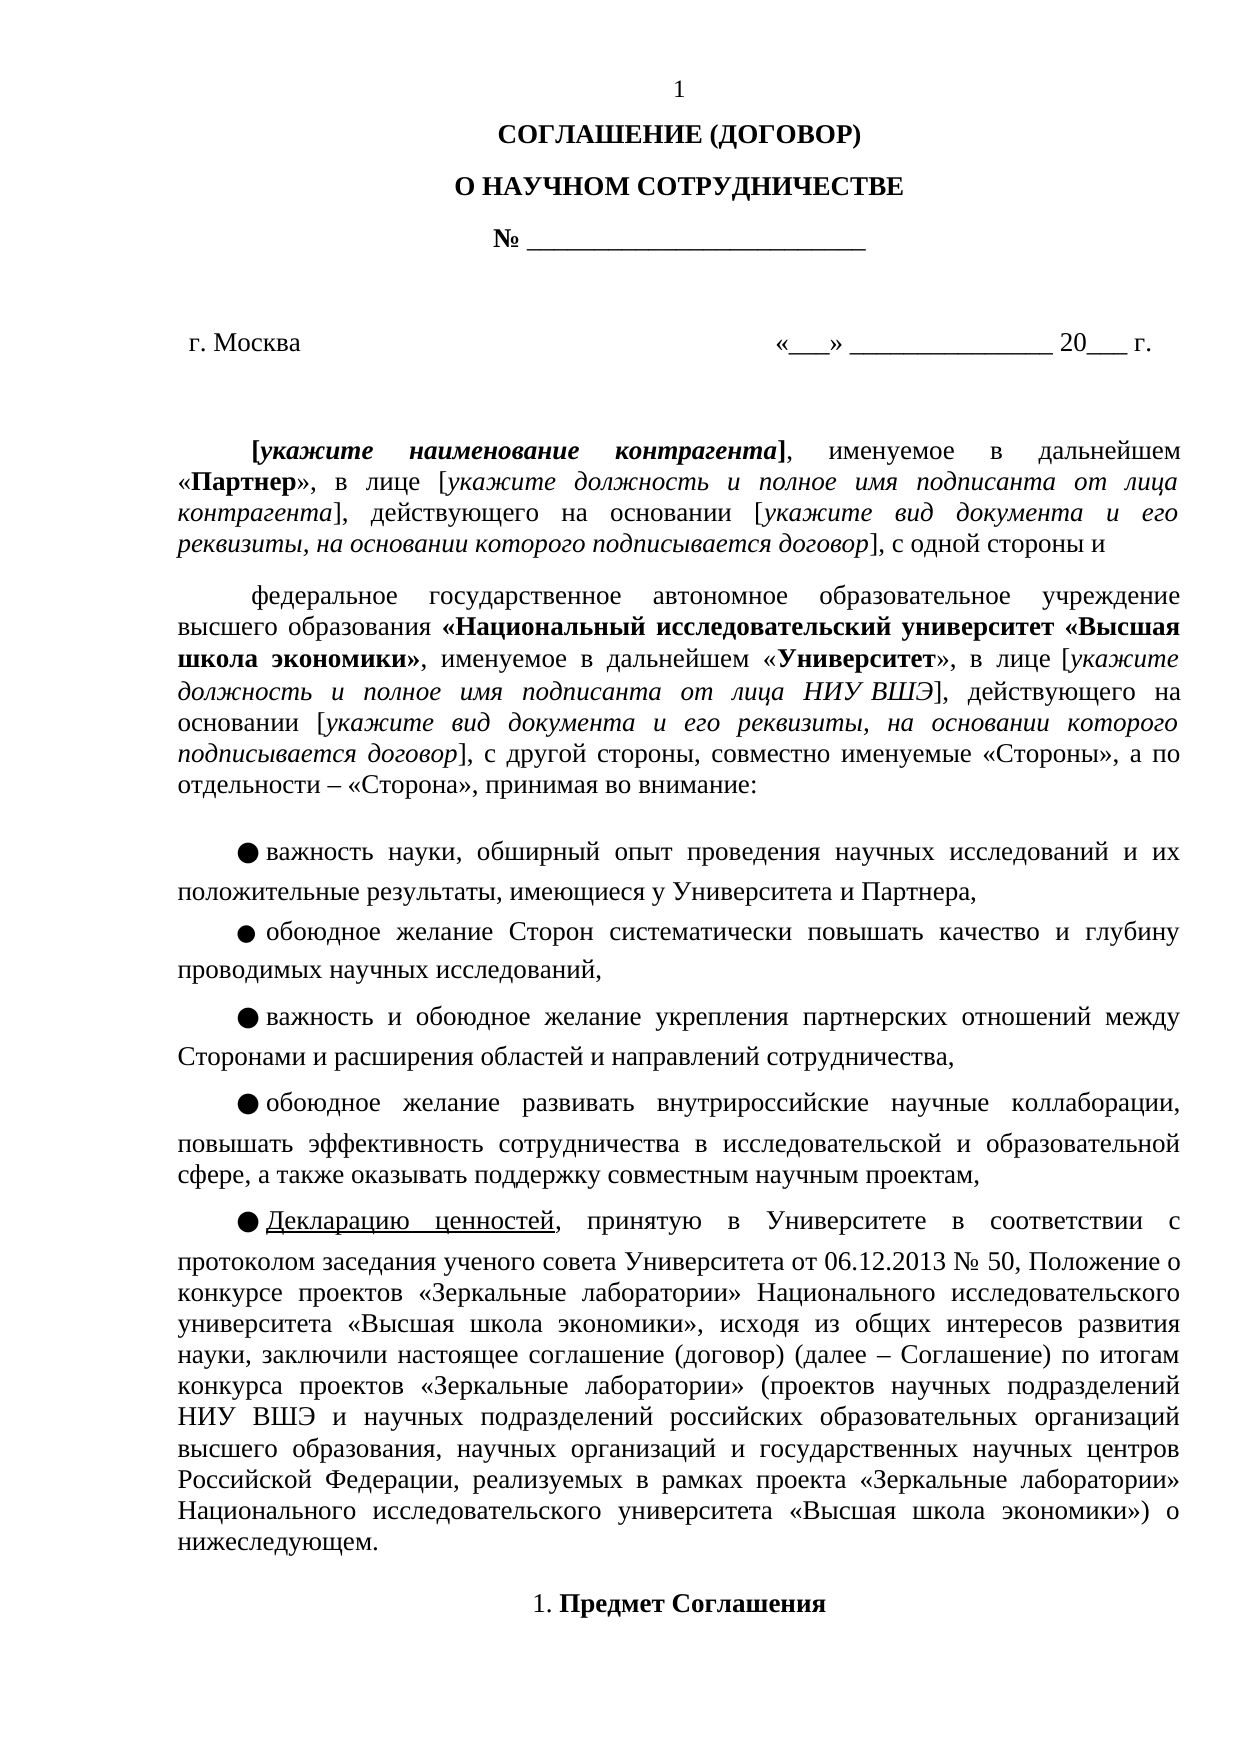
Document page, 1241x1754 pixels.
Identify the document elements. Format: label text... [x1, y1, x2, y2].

text 1. Предмет Соглашения [177, 1587, 1181, 1618]
table_header «___» _______________ 20___ г. [573, 326, 1163, 382]
text федеральное государственное автономное образовательное учреждение высшего образования «Национальный исследовательский университет «Высшая школа экономики», именуемое в дальнейшем «Университет», в лице [укажите должность и полное имя подписанта от лица НИУ ВШЭ], действующего на основании [укажите вид документа и его реквизиты, на основании которого подписывается договор], с другой стороны, совместно именуемые «Стороны», а по отдельности – «Сторона», принимая во внимание: [177, 579, 1181, 799]
list важность науки, обширный опыт проведения научных исследований и их положительные результаты, имеющиеся у Университета и Партнера, [177, 820, 1181, 907]
text О НАУЧНОМ СОТРУДНИЧЕСТВЕ [177, 170, 1181, 201]
list Декларацию ценностей, принятую в Университете в соответствии с протоколом заседания ученого совета Университета от 06.12.2013 № 50, Положение о конкурсе проектов «Зеркальные лаборатории» Национального исследовательского университета «Высшая школа экономики», исходя из общих интересов развития науки, заключили настоящее соглашение (договор) (далее – Соглашение) по итогам конкурса проектов «Зеркальные лаборатории» (проектов научных подразделений НИУ ВШЭ и научных подразделений российских образовательных организаций высшего образования, научных организаций и государственных научных центров Российской Федерации, реализуемых в рамках проекта «Зеркальные лаборатории» Национального исследовательского университета «Высшая школа экономики») о нижеследующем. [177, 1189, 1181, 1556]
text [укажите наименование контрагента], именуемое в дальнейшем «Партнер», в лице [укажите должность и полное имя подписанта от лица контрагента], действующего на основании [укажите вид документа и его реквизиты, на основании которого подписывается договор], с одной стороны и [177, 434, 1181, 558]
list обоюдное желание развивать внутрироссийские научные коллаборации, повышать эффективность сотрудничества в исследовательской и образовательной сфере, а также оказывать поддержку совместным научным проектам, [177, 1071, 1181, 1189]
table_header г. Москва [177, 326, 572, 382]
text СОГЛАШЕНИЕ (ДОГОВОР) [177, 118, 1181, 149]
list обоюдное желание Сторон систематически повышать качество и глубину проводимых научных исследований, [177, 907, 1181, 985]
list важность и обоюдное желание укрепления партнерских отношений между Сторонами и расширения областей и направлений сотрудничества, [177, 985, 1181, 1071]
text № _________________________ [177, 222, 1181, 253]
